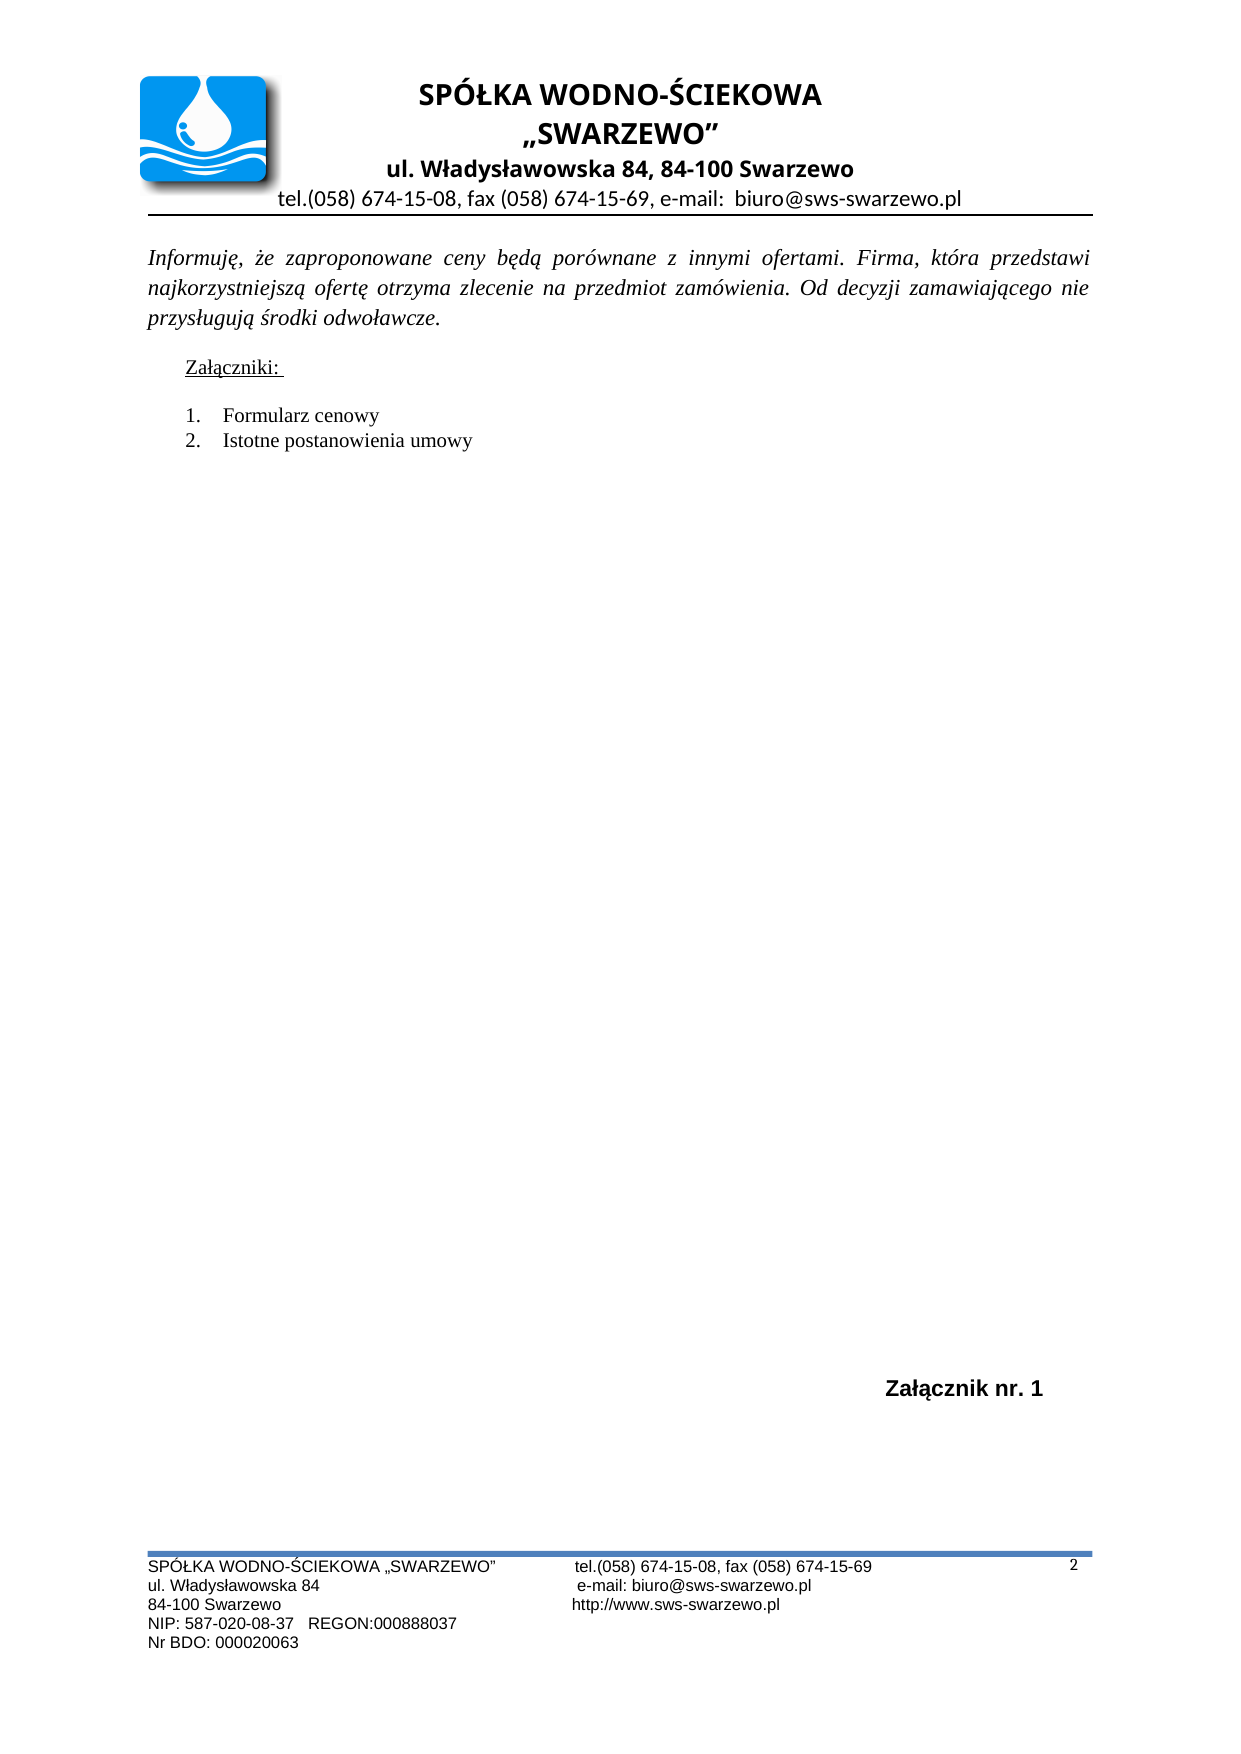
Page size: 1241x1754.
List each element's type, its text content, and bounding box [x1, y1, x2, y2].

list Formularz cenowy [185, 403, 1093, 427]
text Załącznik nr. 1 [845, 1374, 1093, 1401]
text Załączniki: [185, 355, 1093, 379]
list Istotne postanowienia umowy [185, 427, 1093, 452]
picture [139, 75, 282, 196]
text Informuję, że zaproponowane ceny będą porównane z innymi ofertami. Firma, która przedstawi najkorzystniejszą ofertę otrzyma zlecenie na przedmiot zamówienia. Od decyzji zamawiającego nie przysługują środki odwoławcze. [148, 243, 1093, 330]
